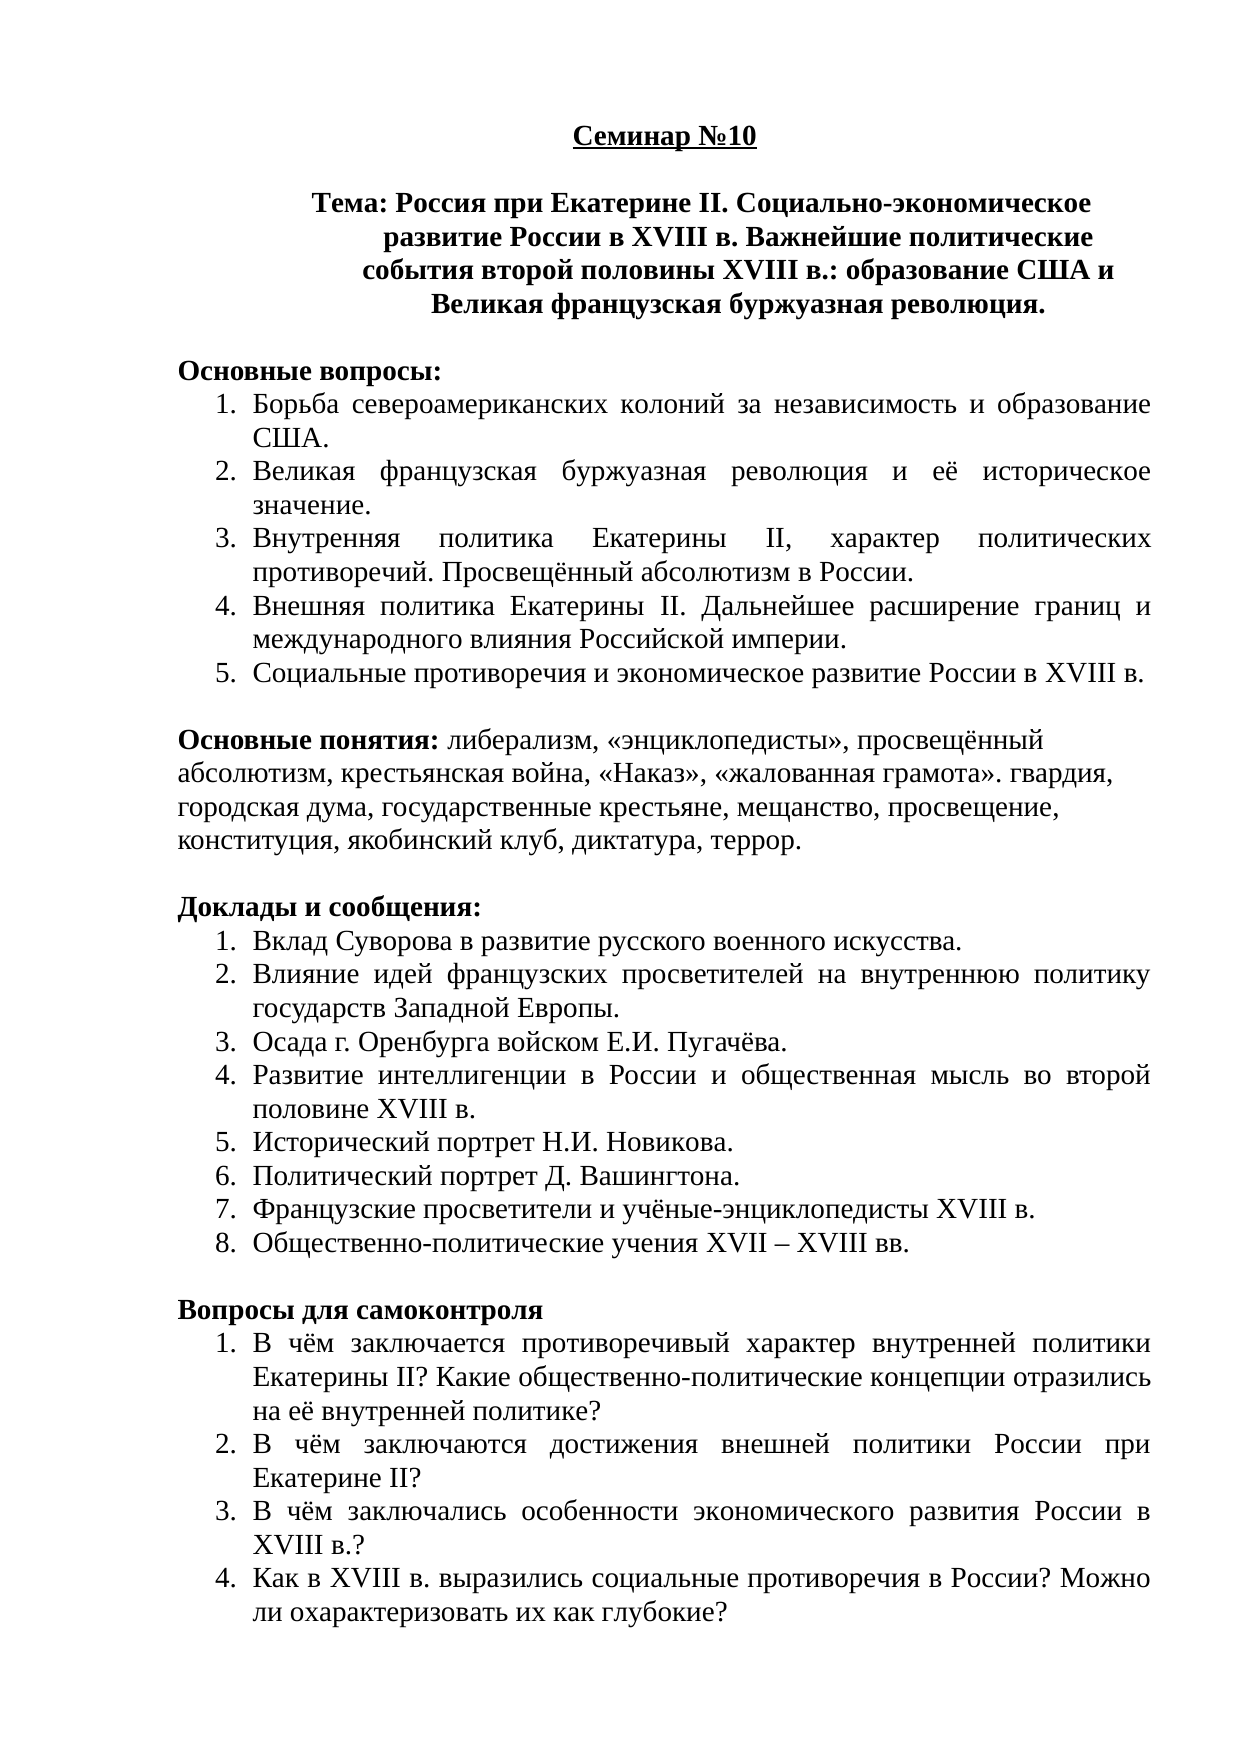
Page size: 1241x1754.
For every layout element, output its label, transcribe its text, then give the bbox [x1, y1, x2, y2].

text Тема: Россия при Екатерине II. Социально-экономическое развитие России в XVIII в. Важнейшие политические события второй половины XVIII в.: образование США и Великая французская буржуазная революция. [251, 185, 1152, 319]
text Основные вопросы: [177, 353, 1152, 386]
list Общественно-политические учения XVII – XVIII вв. [215, 1225, 1152, 1258]
list Влияние идей французских просветителей на внутреннюю политику государств Западной Европы. [215, 957, 1152, 1024]
list Как в XVIII в. выразились социальные противоречия в России? Можно ли охарактеризовать их как глубокие? [215, 1560, 1152, 1627]
list Осада г. Оренбурга войском Е.И. Пугачёва. [215, 1024, 1152, 1057]
text Доклады и сообщения: [177, 889, 1152, 923]
list Французские просветители и учёные-энциклопедисты XVIII в. [215, 1191, 1152, 1225]
text Семинар №10 [177, 118, 1152, 152]
text Вопросы для самоконтроля [177, 1292, 1152, 1326]
list Исторический портрет Н.И. Новикова. [215, 1124, 1152, 1158]
text Основные понятия: либерализм, «энциклопедисты», просвещённый абсолютизм, крестьянская война, «Наказ», «жалованная грамота». гвардия, городская дума, государственные крестьяне, мещанство, просвещение, конституция, якобинский клуб, диктатура, террор. [177, 722, 1152, 856]
list В чём заключается противоречивый характер внутренней политики Екатерины II? Какие общественно-политические концепции отразились на её внутренней политике? [215, 1326, 1152, 1426]
list Развитие интеллигенции в России и общественная мысль во второй половине XVIII в. [215, 1057, 1152, 1124]
list Социальные противоречия и экономическое развитие России в XVIII в. [215, 655, 1152, 688]
list Внутренняя политика Екатерины II, характер политических противоречий. Просвещённый абсолютизм в России. [215, 521, 1152, 588]
list Великая французская буржуазная революция и её историческое значение. [215, 453, 1152, 521]
list Борьба североамериканских колоний за независимость и образование США. [215, 386, 1152, 453]
list Вклад Суворова в развитие русского военного искусства. [215, 923, 1152, 957]
list В чём заключались особенности экономического развития России в XVIII в.? [215, 1493, 1152, 1560]
list Политический портрет Д. Вашингтона. [215, 1158, 1152, 1191]
list В чём заключаются достижения внешней политики России при Екатерине II? [215, 1426, 1152, 1493]
list Внешняя политика Екатерины II. Дальнейшее расширение границ и международного влияния Российской империи. [215, 588, 1152, 655]
